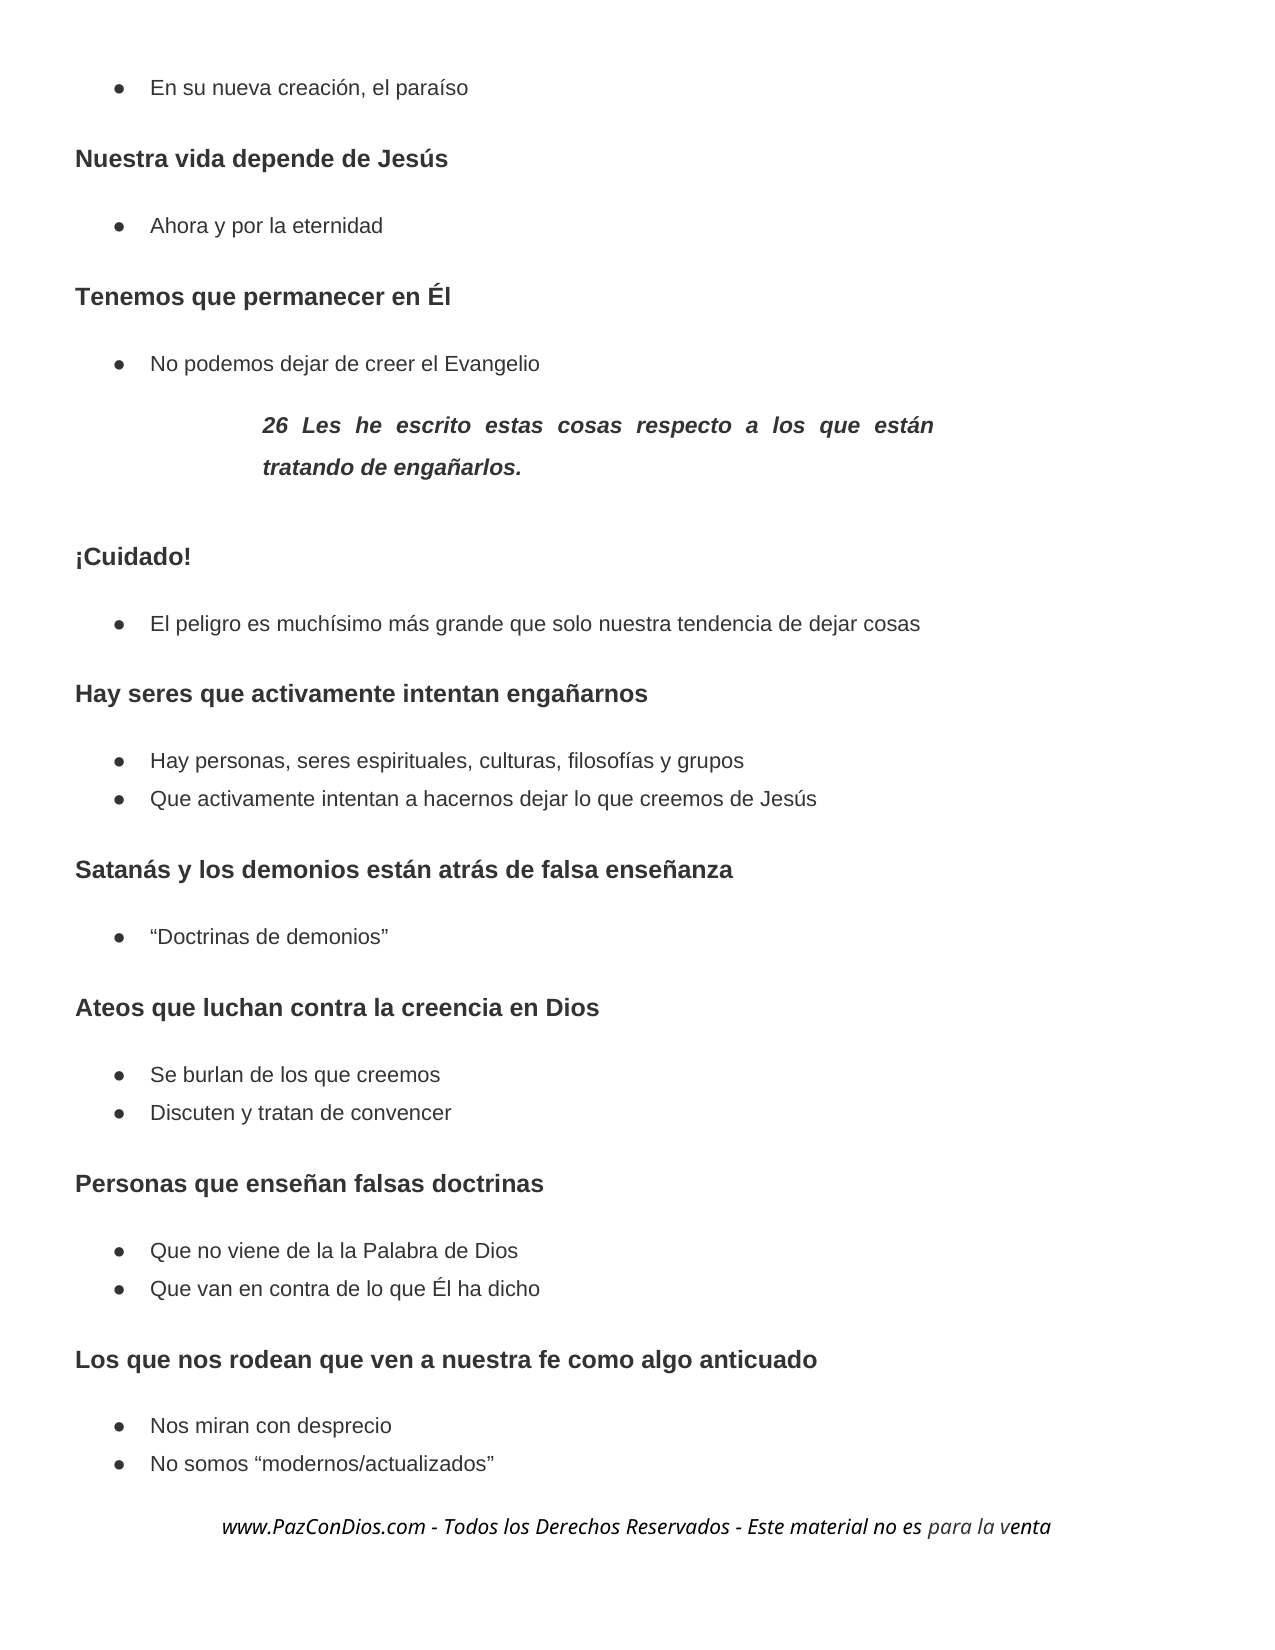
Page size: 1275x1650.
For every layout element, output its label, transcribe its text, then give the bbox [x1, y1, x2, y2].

list El peligro es muchísimo más grande que solo nuestra tendencia de dejar cosas [112, 610, 1200, 636]
list En su nueva creación, el paraíso [112, 75, 1200, 100]
list Que activamente intentan a hacernos dejar lo que creemos de Jesús [112, 786, 1200, 811]
list No somos “modernos/actualizados” [112, 1451, 1200, 1476]
list “Doctrinas de demonios” [112, 924, 1200, 949]
subtitle Los que nos rodean que ven a nuestra fe como algo anticuado [75, 1344, 1200, 1373]
subtitle Nuestra vida depende de Jesús [75, 144, 1200, 173]
list No podemos dejar de creer el Evangelio [112, 351, 1200, 376]
subtitle Personas que enseñan falsas doctrinas [75, 1169, 1200, 1198]
subtitle Tenemos que permanecer en Él [75, 282, 1200, 311]
list Nos miran con desprecio [112, 1413, 1200, 1439]
subtitle Satanás y los demonios están atrás de falsa enseñanza [75, 855, 1200, 884]
title 26 Les he escrito estas cosas respecto a los que están tratando de engañarlos. [262, 412, 937, 480]
list Que no viene de la la Palabra de Dios [112, 1238, 1200, 1263]
list Hay personas, seres espirituales, culturas, filosofías y grupos [112, 748, 1200, 773]
list Ahora y por la eternidad [112, 213, 1200, 238]
subtitle Hay seres que activamente intentan engañarnos [75, 679, 1200, 708]
list Que van en contra de lo que Él ha dicho [112, 1276, 1200, 1301]
subtitle ¡Cuidado! [75, 542, 1200, 570]
list Se burlan de los que creemos [112, 1062, 1200, 1087]
subtitle Ateos que luchan contra la creencia en Dios [75, 993, 1200, 1022]
list Discuten y tratan de convencer [112, 1100, 1200, 1125]
